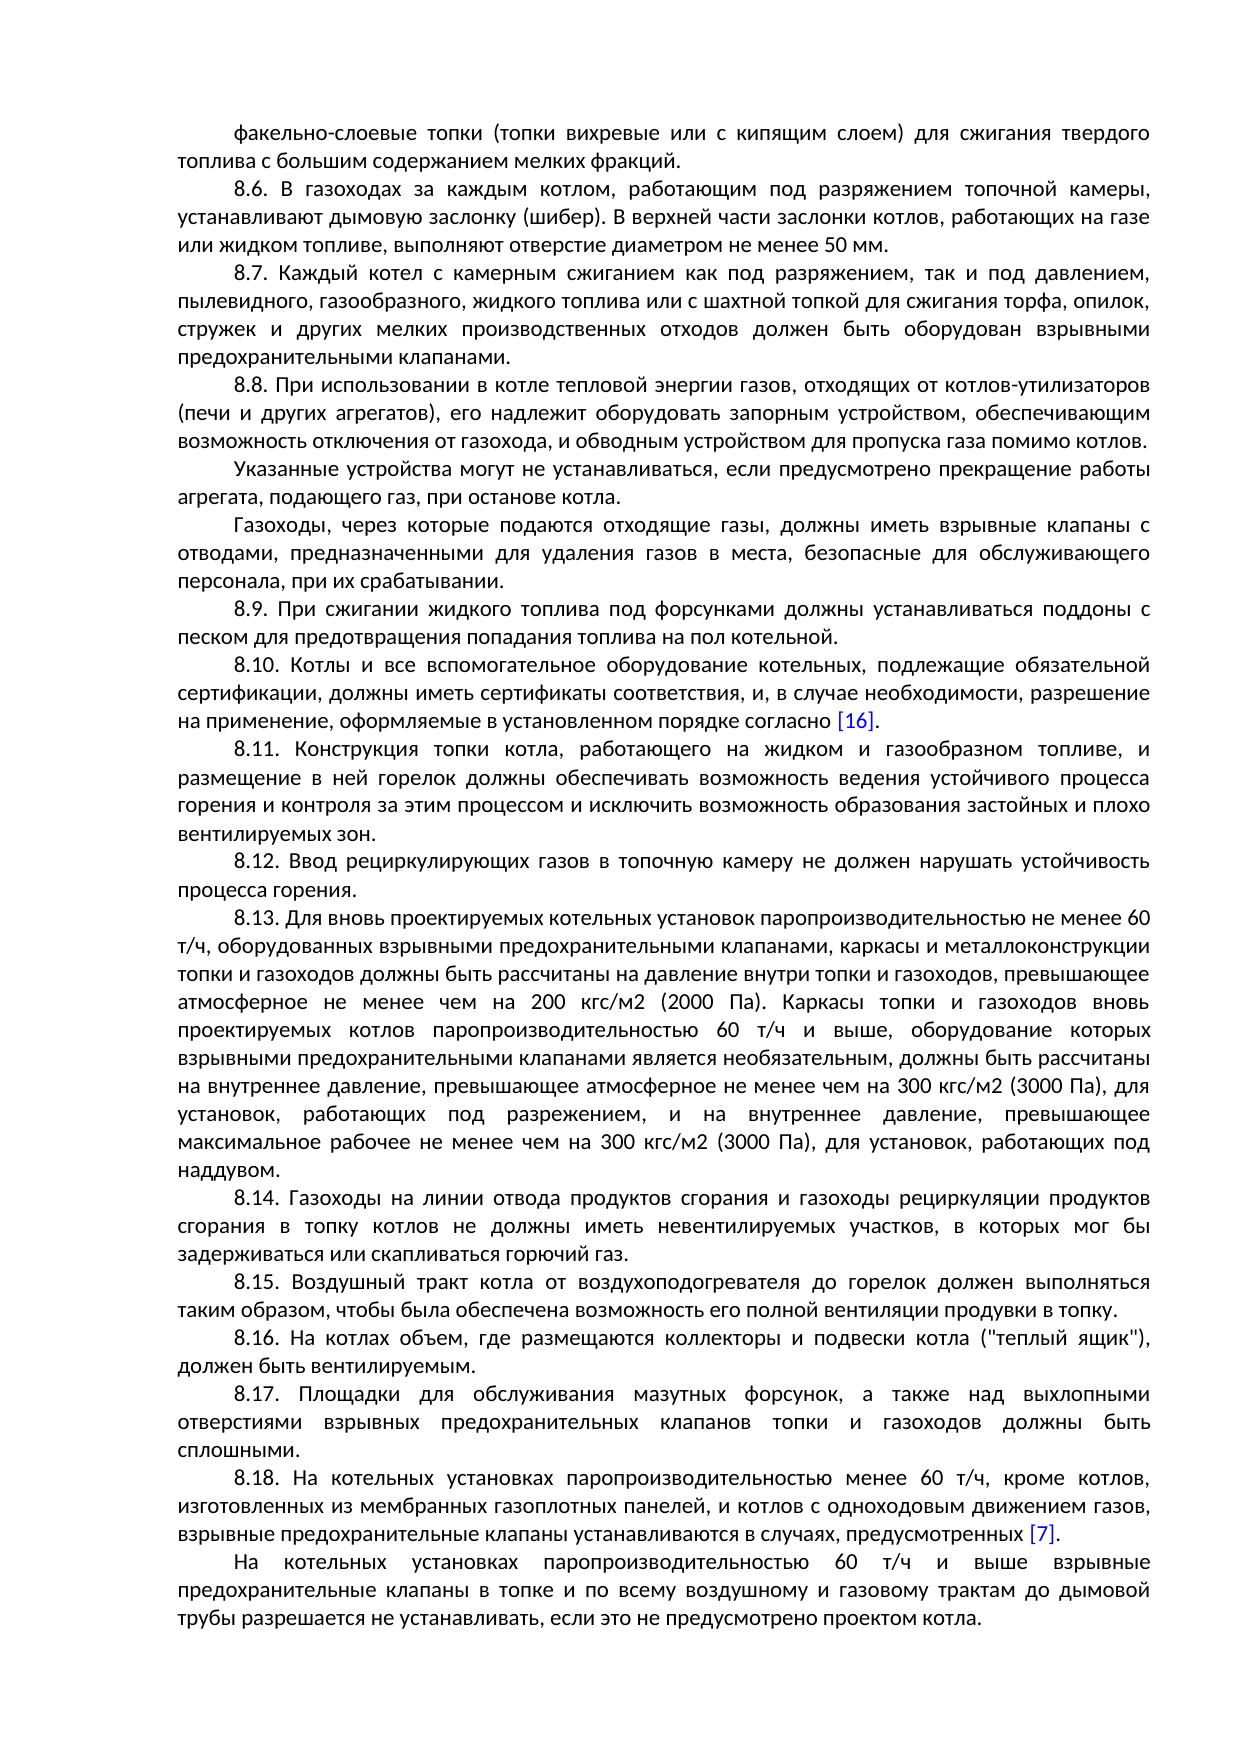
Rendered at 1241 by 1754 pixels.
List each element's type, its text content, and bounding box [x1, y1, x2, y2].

text 8.11. Конструкция топки котла, работающего на жидком и газообразном топливе, и размещение в ней горелок должны обеспечивать возможность ведения устойчивого процесса горения и контроля за этим процессом и исключить возможность образования застойных и плохо вентилируемых зон. [177, 734, 1152, 847]
text факельно-слоевые топки (топки вихревые или с кипящим слоем) для сжигания твердого топлива с большим содержанием мелких фракций. [177, 118, 1152, 174]
text 8.9. При сжигании жидкого топлива под форсунками должны устанавливаться поддоны с песком для предотвращения попадания топлива на пол котельной. [177, 594, 1152, 651]
text 8.17. Площадки для обслуживания мазутных форсунок, а также над выхлопными отверстиями взрывных предохранительных клапанов топки и газоходов должны быть сплошными. [177, 1379, 1152, 1463]
text На котельных установках паропроизводительностью 60 т/ч и выше взрывные предохранительные клапаны в топке и по всему воздушному и газовому трактам до дымовой трубы разрешается не устанавливать, если это не предусмотрено проектом котла. [177, 1547, 1152, 1631]
text 8.8. При использовании в котле тепловой энергии газов, отходящих от котлов-утилизаторов (печи и других агрегатов), его надлежит оборудовать запорным устройством, обеспечивающим возможность отключения от газохода, и обводным устройством для пропуска газа помимо котлов. [177, 370, 1152, 454]
text 8.10. Котлы и все вспомогательное оборудование котельных, подлежащие обязательной сертификации, должны иметь сертификаты соответствия, и, в случае необходимости, разрешение на применение, оформляемые в установленном порядке согласно [16]. [177, 651, 1152, 734]
text 8.12. Ввод рециркулирующих газов в топочную камеру не должен нарушать устойчивость процесса горения. [177, 847, 1152, 903]
text 8.16. На котлах объем, где размещаются коллекторы и подвески котла ("теплый ящик"), должен быть вентилируемым. [177, 1323, 1152, 1379]
text 8.13. Для вновь проектируемых котельных установок паропроизводительностью не менее 60 т/ч, оборудованных взрывными предохранительными клапанами, каркасы и металлоконструкции топки и газоходов должны быть рассчитаны на давление внутри топки и газоходов, превышающее атмосферное не менее чем на 200 кгс/м2 (2000 Па). Каркасы топки и газоходов вновь проектируемых котлов паропроизводительностью 60 т/ч и выше, оборудование которых взрывными предохранительными клапанами является необязательным, должны быть рассчитаны на внутреннее давление, превышающее атмосферное не менее чем на 300 кгс/м2 (3000 Па), для установок, работающих под разрежением, и на внутреннее давление, превышающее максимальное рабочее не менее чем на 300 кгс/м2 (3000 Па), для установок, работающих под наддувом. [177, 903, 1152, 1183]
text Указанные устройства могут не устанавливаться, если предусмотрено прекращение работы агрегата, подающего газ, при останове котла. [177, 454, 1152, 510]
text 8.14. Газоходы на линии отвода продуктов сгорания и газоходы рециркуляции продуктов сгорания в топку котлов не должны иметь невентилируемых участков, в которых мог бы задерживаться или скапливаться горючий газ. [177, 1183, 1152, 1267]
text 8.18. На котельных установках паропроизводительностью менее 60 т/ч, кроме котлов, изготовленных из мембранных газоплотных панелей, и котлов с одноходовым движением газов, взрывные предохранительные клапаны устанавливаются в случаях, предусмотренных [7]. [177, 1463, 1152, 1547]
text 8.7. Каждый котел с камерным сжиганием как под разряжением, так и под давлением, пылевидного, газообразного, жидкого топлива или с шахтной топкой для сжигания торфа, опилок, стружек и других мелких производственных отходов должен быть оборудован взрывными предохранительными клапанами. [177, 258, 1152, 370]
text Газоходы, через которые подаются отходящие газы, должны иметь взрывные клапаны с отводами, предназначенными для удаления газов в места, безопасные для обслуживающего персонала, при их срабатывании. [177, 510, 1152, 594]
text 8.6. В газоходах за каждым котлом, работающим под разряжением топочной камеры, устанавливают дымовую заслонку (шибер). В верхней части заслонки котлов, работающих на газе или жидком топливе, выполняют отверстие диаметром не менее 50 мм. [177, 174, 1152, 258]
text 8.15. Воздушный тракт котла от воздухоподогревателя до горелок должен выполняться таким образом, чтобы была обеспечена возможность его полной вентиляции продувки в топку. [177, 1267, 1152, 1323]
